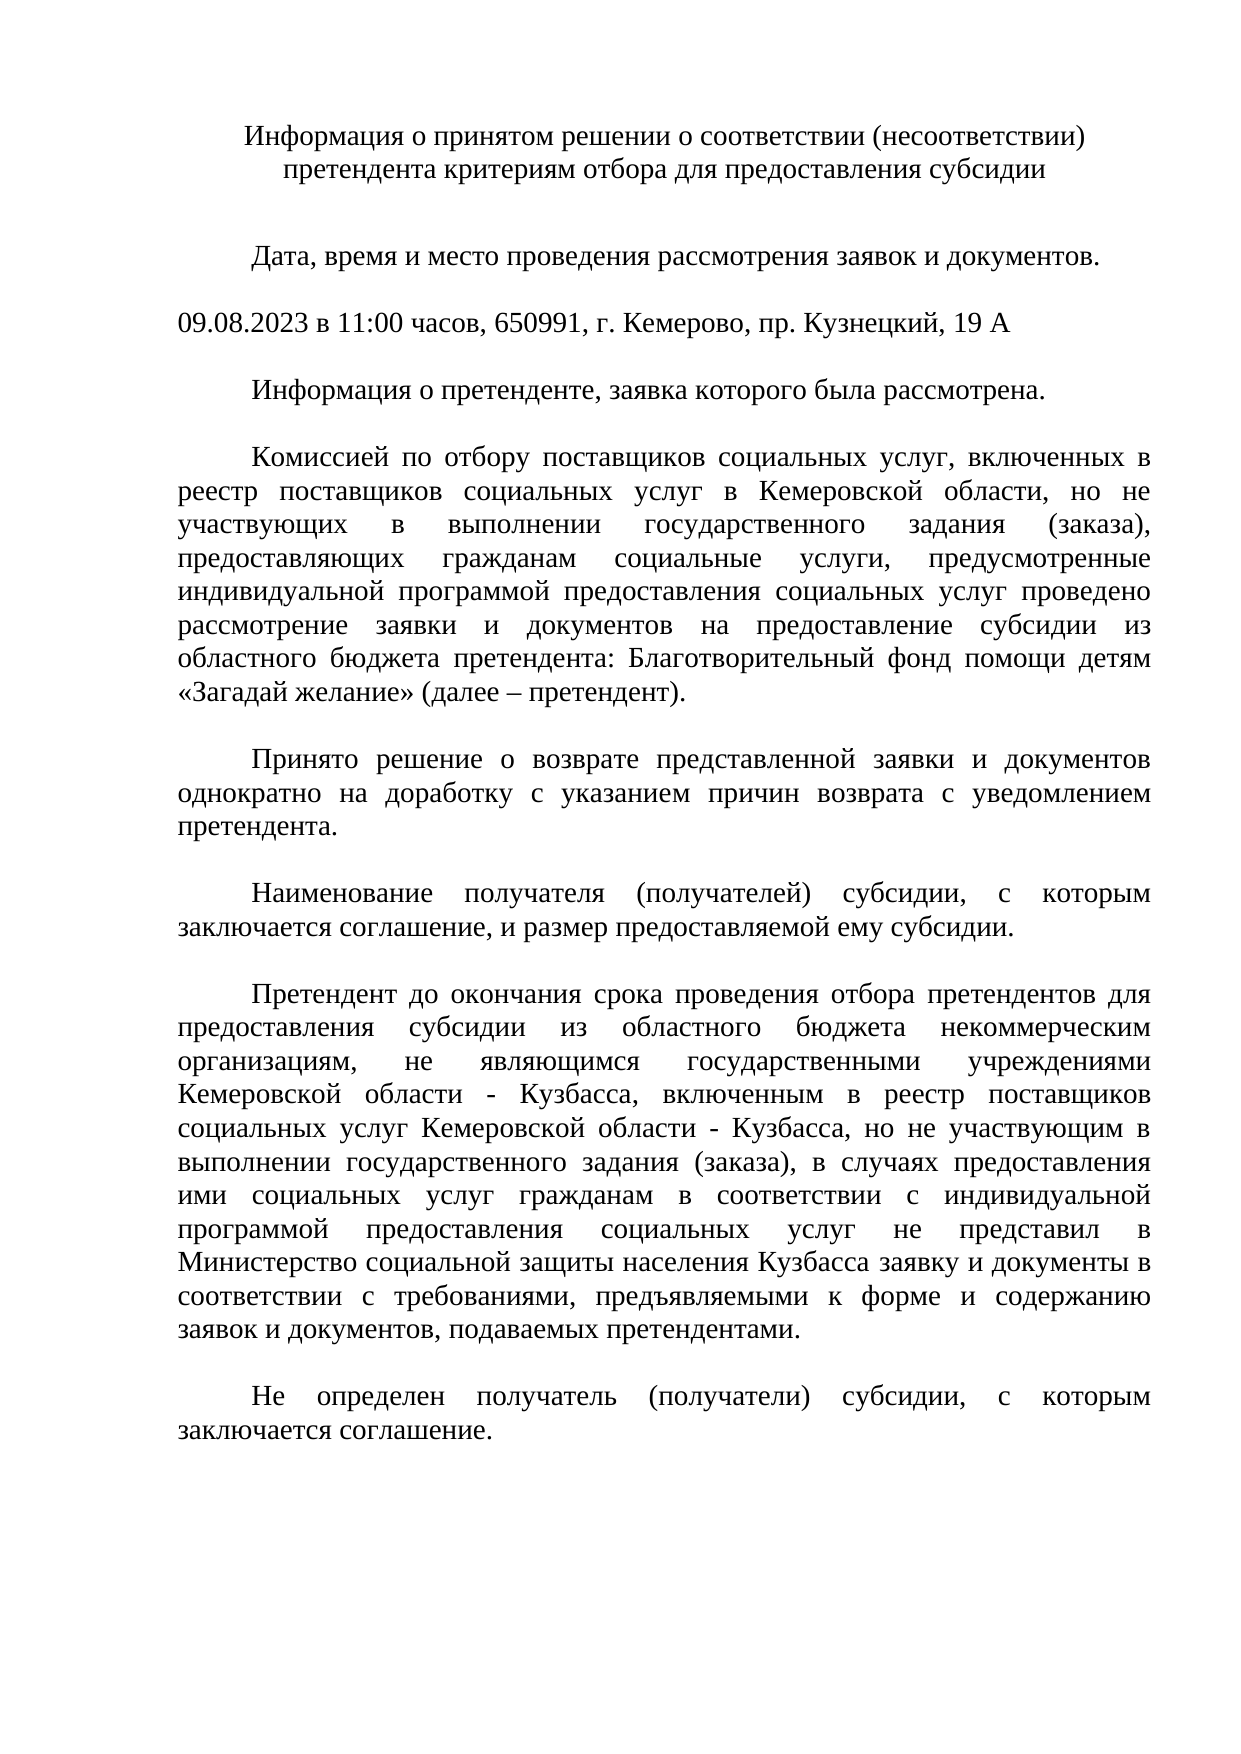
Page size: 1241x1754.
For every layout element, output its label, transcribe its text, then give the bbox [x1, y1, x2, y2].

text 09.08.2023 в 11:00 часов, 650991, г. Кемерово, пр. Кузнецкий, 19 А [177, 305, 1152, 339]
text Не определен получатель (получатели) субсидии, с которым заключается соглашение. [177, 1378, 1152, 1446]
text Принято решение о возврате представленной заявки и документов однократно на доработку с указанием причин возврата с уведомлением претендента. [177, 741, 1152, 842]
text Наименование получателя (получателей) субсидии, с которым заключается соглашение, и размер предоставляемой ему субсидии. [177, 875, 1152, 942]
text Дата, время и место проведения рассмотрения заявок и документов. [177, 238, 1152, 272]
text Информация о претенденте, заявка которого была рассмотрена. [177, 372, 1152, 406]
text Комиссией по отбору поставщиков социальных услуг, включенных в реестр поставщиков социальных услуг в Кемеровской области, но не участвующих в выполнении государственного задания (заказа), предоставляющих гражданам социальные услуги, предусмотренные индивидуальной программой предоставления социальных услуг проведено рассмотрение заявки и документов на предоставление субсидии из областного бюджета претендента: Благотворительный фонд помощи детям «Загадай желание» (далее – претендент). [177, 439, 1152, 708]
text претендента критериям отбора для предоставления субсидии [177, 152, 1152, 185]
text Информация о принятом решении о соответствии (несоответствии) [177, 118, 1152, 152]
text Претендент до окончания срока проведения отбора претендентов для предоставления субсидии из областного бюджета некоммерческим организациям, не являющимся государственными учреждениями Кемеровской области - Кузбасса, включенным в реестр поставщиков социальных услуг Кемеровской области - Кузбасса, но не участвующим в выполнении государственного задания (заказа), в случаях предоставления ими социальных услуг гражданам в соответствии с индивидуальной программой предоставления социальных услуг не представил в Министерство социальной защиты населения Кузбасса заявку и документы в соответствии с требованиями, предъявляемыми к форме и содержанию заявок и документов, подаваемых претендентами. [177, 976, 1152, 1345]
